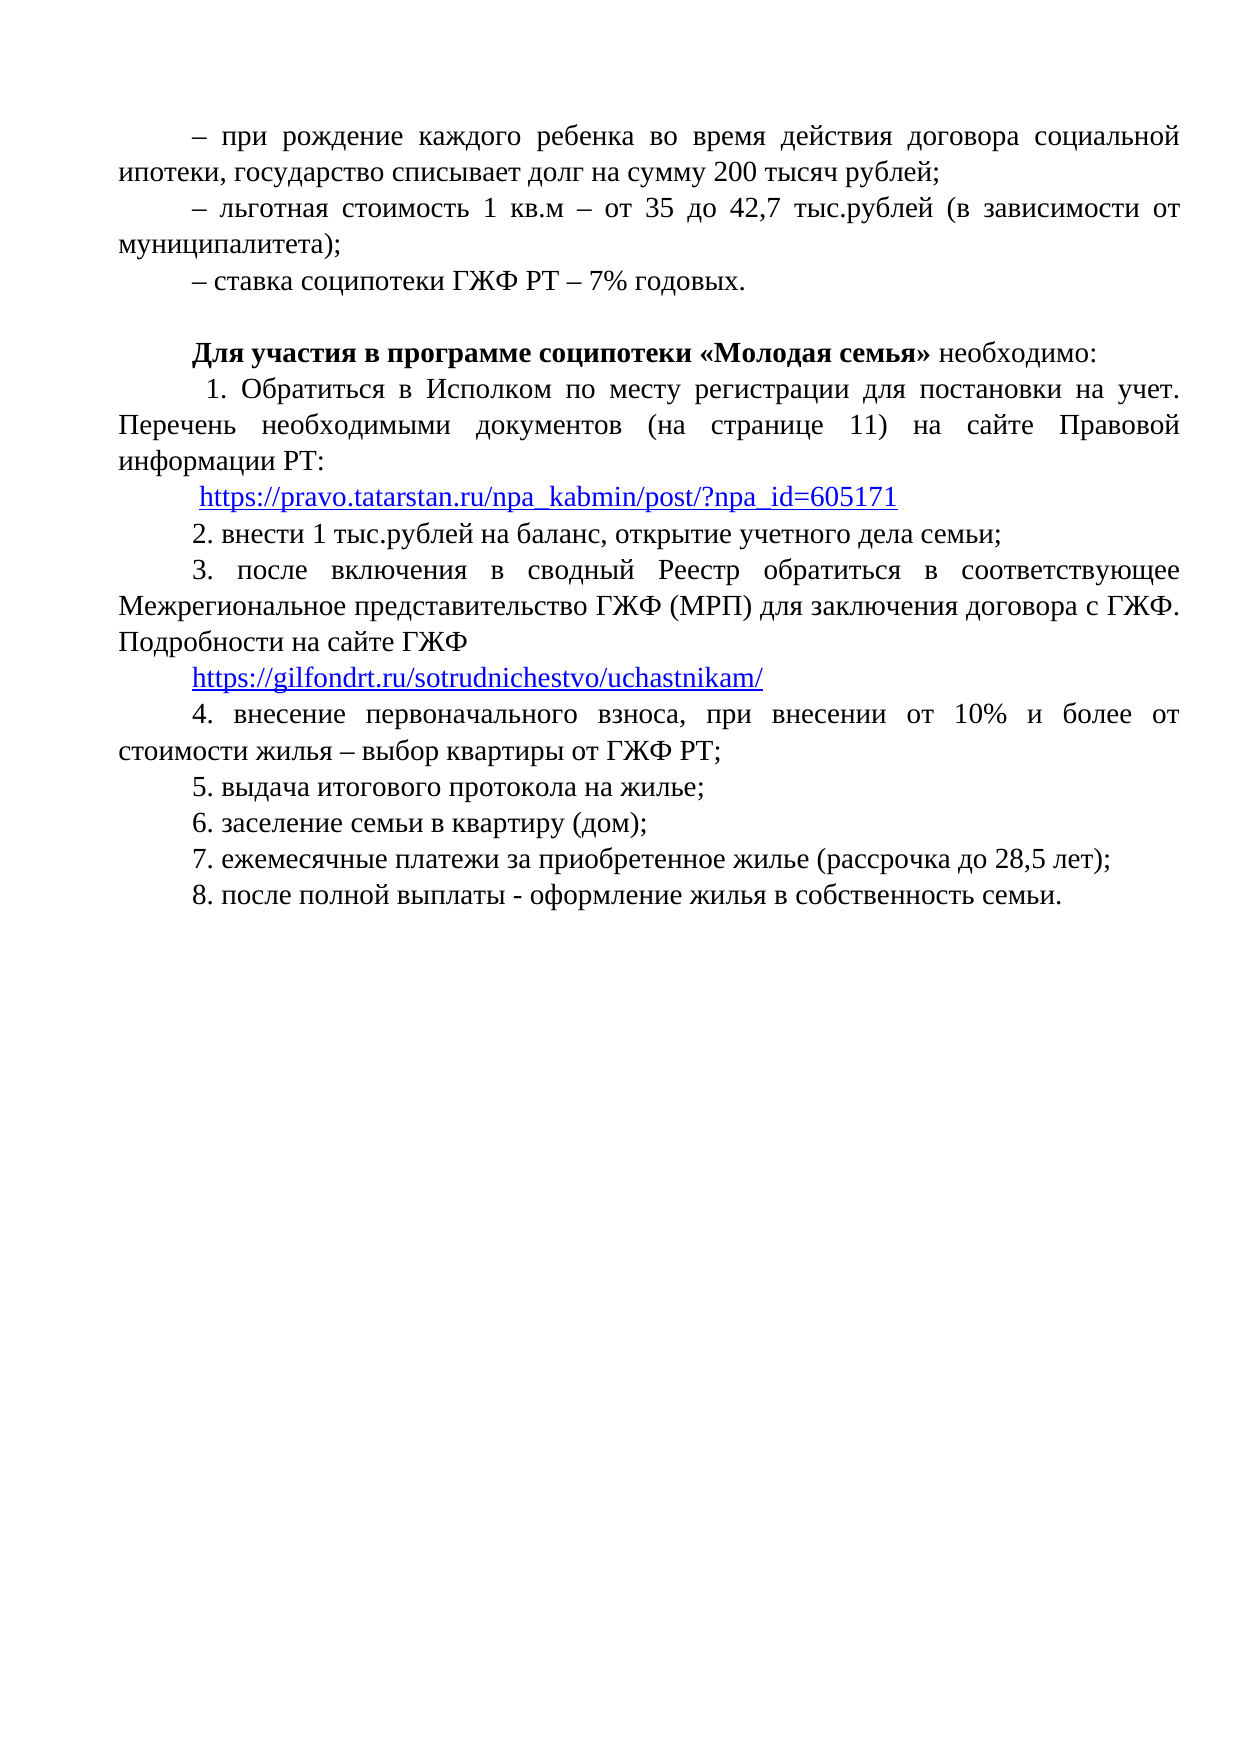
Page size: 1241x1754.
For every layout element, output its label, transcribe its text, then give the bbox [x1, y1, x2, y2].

text 1. Обратиться в Исполком по месту регистрации для постановки на учет. Перечень необходимыми документов (на странице 11) на сайте Правовой информации РТ: [118, 371, 1181, 477]
text 3. после включения в сводный Реестр обратиться в соответствующее Межрегиональное представительство ГЖФ (МРП) для заключения договора с ГЖФ. Подробности на сайте ГЖФ [118, 552, 1181, 658]
text https://pravo.tatarstan.ru/npa_kabmin/post/?npa_id=605171 [118, 479, 1181, 513]
text 7. ежемесячные платежи за приобретенное жилье (рассрочка до 28,5 лет); [118, 841, 1181, 874]
text Для участия в программе соципотеки «Молодая семья» необходимо: [118, 335, 1181, 368]
text 5. выдача итогового протокола на жилье; [118, 769, 1181, 802]
text 8. после полной выплаты - оформление жилья в собственность семьи. [118, 877, 1181, 911]
text 6. заселение семьи в квартиру (дом); [118, 805, 1181, 838]
text 4. внесение первоначального взноса, при внесении от 10% и более от стоимости жилья – выбор квартиры от ГЖФ РТ; [118, 696, 1181, 766]
text – льготная стоимость 1 кв.м – от 35 до 42,7 тыс.рублей (в зависимости от муниципалитета); [118, 190, 1181, 260]
text https://gilfondrt.ru/sotrudnichestvo/uchastnikam/ [118, 660, 1181, 694]
text 2. внести 1 тыс.рублей на баланс, открытие учетного дела семьи; [118, 516, 1181, 549]
text – при рождение каждого ребенка во время действия договора социальной ипотеки, государство списывает долг на сумму 200 тысяч рублей; [118, 118, 1181, 188]
text – ставка соципотеки ГЖФ РТ – 7% годовых. [118, 263, 1181, 296]
